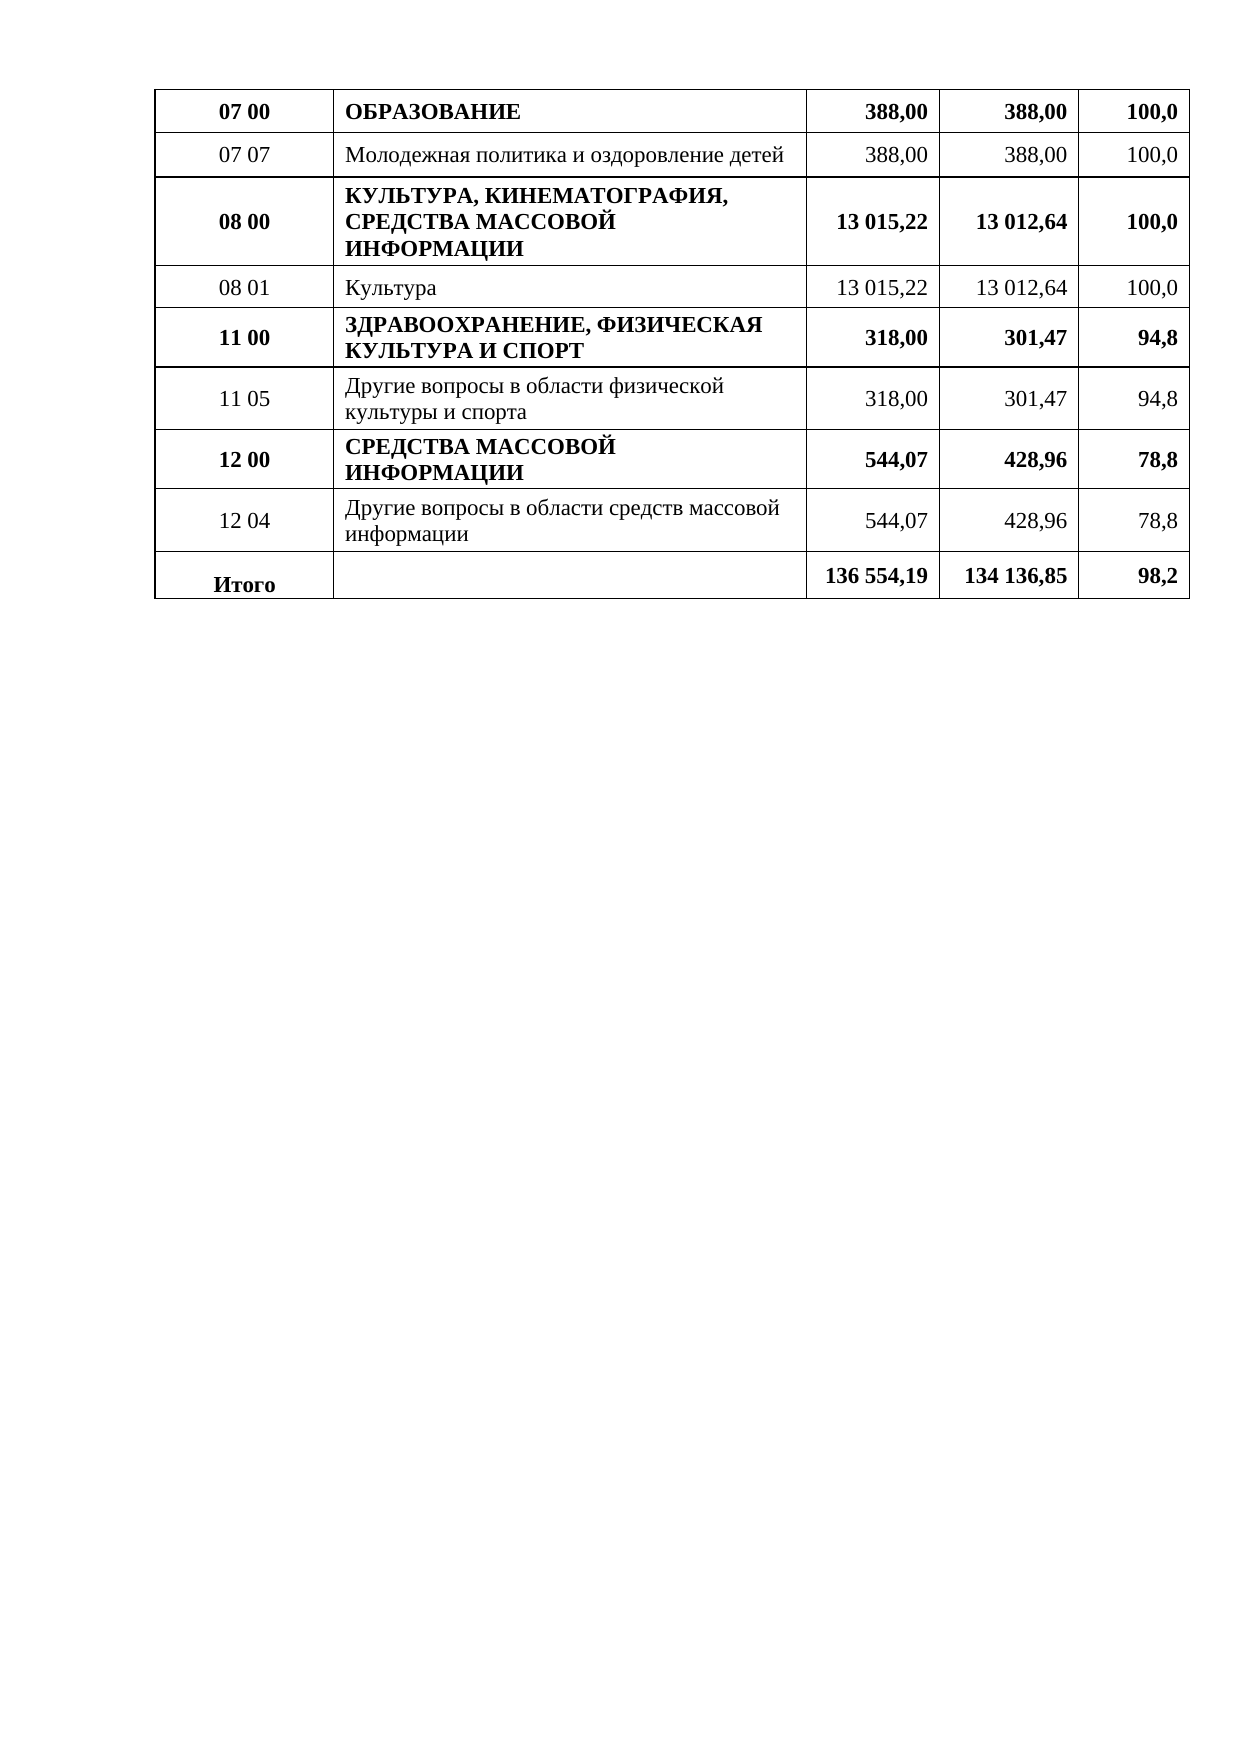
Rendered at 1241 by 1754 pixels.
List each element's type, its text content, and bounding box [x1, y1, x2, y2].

table_cell 13 015,22 [807, 178, 939, 265]
table_cell Молодежная политика и оздоровление детей [334, 133, 806, 176]
table_cell 134 136,85 [940, 552, 1078, 598]
table_cell 100,0 [1079, 133, 1189, 176]
table_cell 318,00 [807, 308, 939, 366]
table_cell 318,00 [807, 368, 939, 429]
table_cell ОБРАЗОВАНИЕ [334, 90, 806, 132]
table_cell [334, 552, 806, 598]
table_cell Другие вопросы в области физической культуры и спорта [334, 368, 806, 429]
table_cell Другие вопросы в области средств массовой информации [334, 489, 806, 551]
table_cell 12 00 [156, 430, 333, 488]
table_cell 94,8 [1079, 368, 1189, 429]
table_cell 388,00 [807, 133, 939, 176]
table_cell 78,8 [1079, 489, 1189, 551]
table_cell 100,0 [1079, 178, 1189, 265]
table_cell 94,8 [1079, 308, 1189, 366]
table_cell СРЕДСТВА МАССОВОЙ ИНФОРМАЦИИ [334, 430, 806, 488]
table_cell 13 015,22 [807, 266, 939, 307]
table_cell 78,8 [1079, 430, 1189, 488]
table_cell 08 00 [156, 178, 333, 265]
table_cell 301,47 [940, 308, 1078, 366]
table_cell 11 00 [156, 308, 333, 366]
table_cell 12 04 [156, 489, 333, 551]
table_cell 428,96 [940, 489, 1078, 551]
table_cell 07 00 [156, 90, 333, 132]
table_cell 11 05 [156, 368, 333, 429]
table_cell 544,07 [807, 489, 939, 551]
table_cell ЗДРАВООХРАНЕНИЕ, ФИЗИЧЕСКАЯ КУЛЬТУРА И СПОРТ [334, 308, 806, 366]
table_cell 388,00 [940, 90, 1078, 132]
table_cell 08 01 [156, 266, 333, 307]
table_cell 13 012,64 [940, 266, 1078, 307]
table_cell 428,96 [940, 430, 1078, 488]
table_cell 100,0 [1079, 266, 1189, 307]
table_cell 544,07 [807, 430, 939, 488]
table_cell 388,00 [807, 90, 939, 132]
table_cell 301,47 [940, 368, 1078, 429]
table_cell 13 012,64 [940, 178, 1078, 265]
table_cell КУЛЬТУРА, КИНЕМАТОГРАФИЯ, СРЕДСТВА МАССОВОЙ ИНФОРМАЦИИ [334, 178, 806, 265]
table_cell 136 554,19 [807, 552, 939, 598]
table_cell 98,2 [1079, 552, 1189, 598]
table_cell Культура [334, 266, 806, 307]
table_cell 100,0 [1079, 90, 1189, 132]
table_cell 07 07 [156, 133, 333, 176]
table_cell Итого [156, 552, 333, 598]
table_cell 388,00 [940, 133, 1078, 176]
